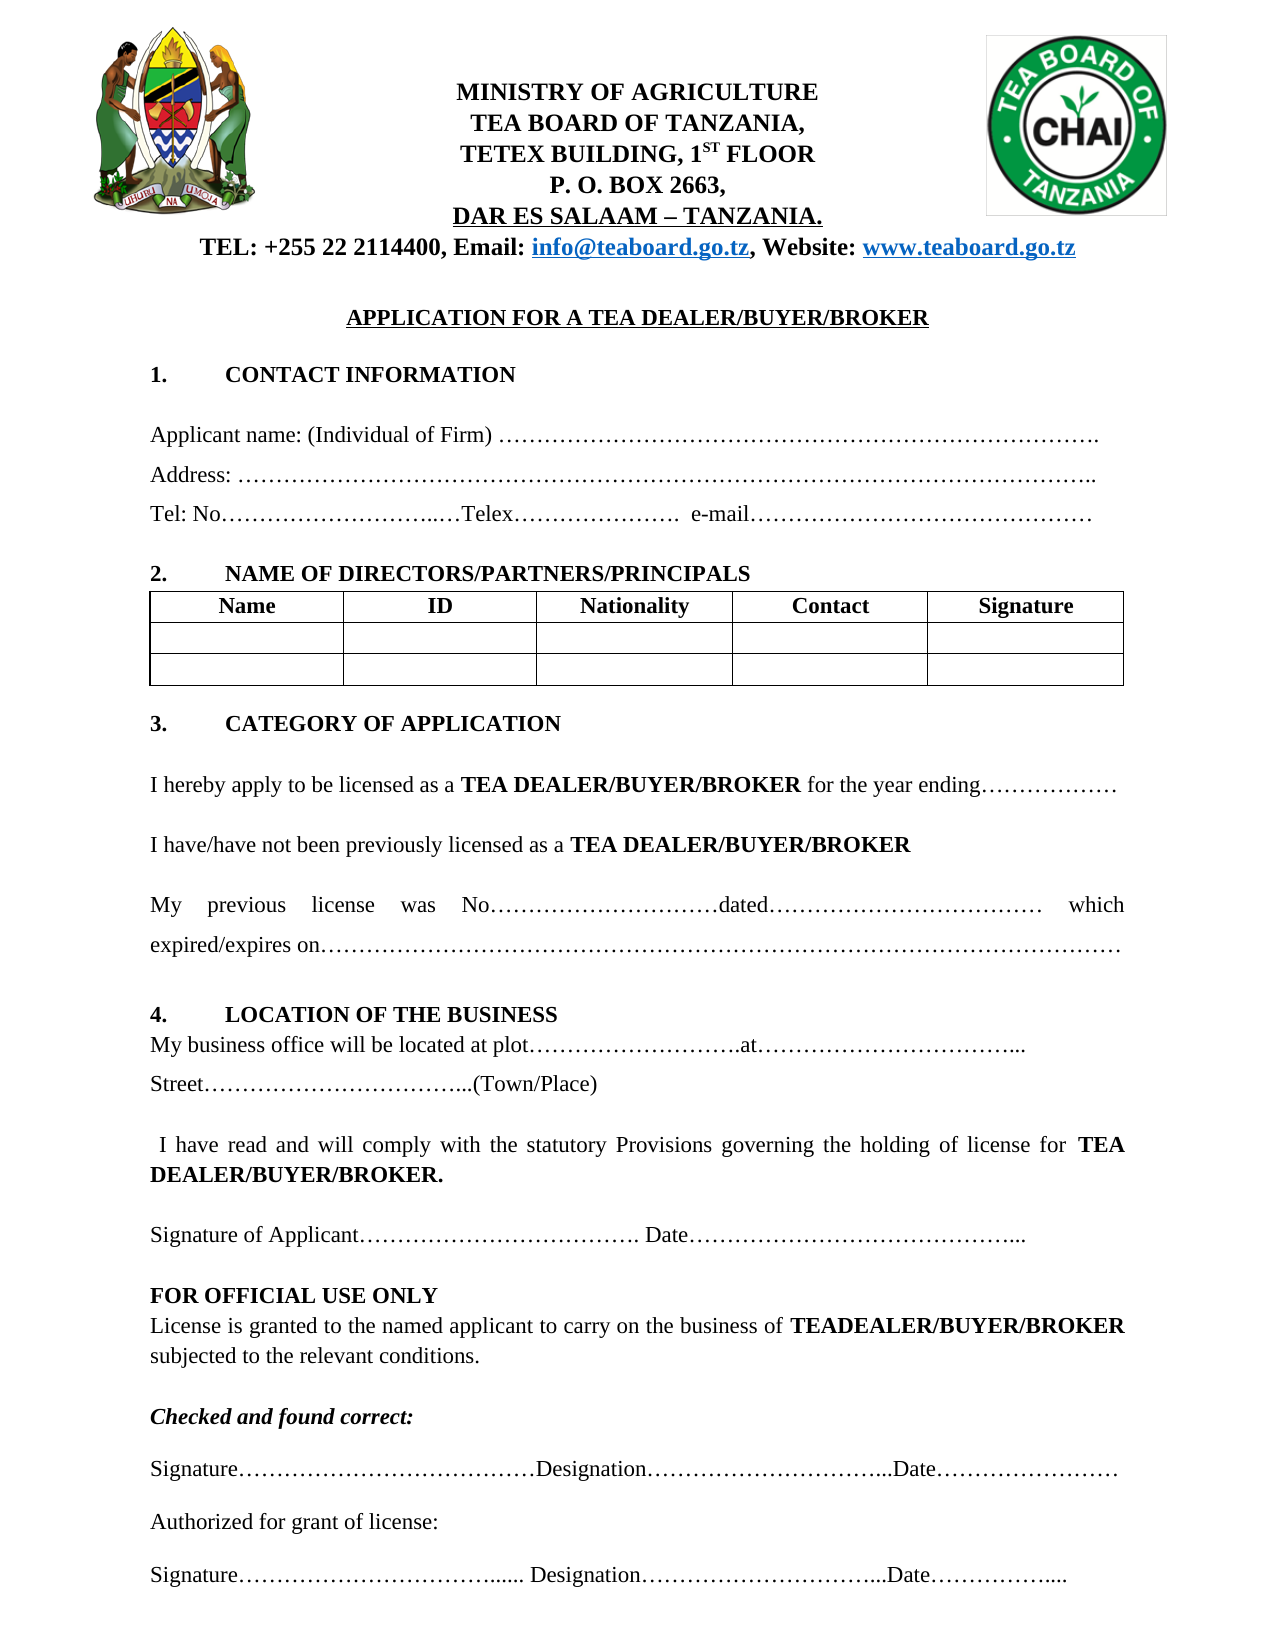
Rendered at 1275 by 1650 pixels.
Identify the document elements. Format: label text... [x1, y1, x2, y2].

list CATEGORY OF APPLICATION [150, 710, 1125, 737]
text TETEX BUILDING, 1ST FLOOR [257, 139, 984, 167]
table_header Contact [733, 592, 927, 622]
text APPLICATION FOR A TEA DEALER/BUYER/BROKER [150, 304, 1125, 330]
text TEA BOARD OF TANZANIA, [257, 108, 984, 136]
table_cell [537, 654, 732, 684]
text Signature…………………………………Designation…………………………...Date…………………… [150, 1455, 1125, 1482]
text Signature……………………………...... Designation…………………………...Date…………….... [150, 1561, 1125, 1587]
text FOR OFFICIAL USE ONLY [150, 1282, 1125, 1308]
table_cell [344, 654, 536, 684]
picture [90, 25, 257, 218]
text Signature of Applicant………………………………. Date……………………………………... [150, 1221, 1125, 1248]
table_cell [733, 654, 927, 684]
text Address: ………………………………………………………………………………………………….. [150, 461, 1125, 487]
table_cell [151, 654, 343, 684]
text My previous license was No…………………………dated……………………………… which expired/expires on…………………………………………………………………………………………… [150, 892, 1125, 957]
text P. O. BOX 2663, [257, 170, 984, 198]
table_header Signature [928, 592, 1123, 622]
table_cell [733, 623, 927, 653]
table_cell [151, 623, 343, 653]
text I have read and will comply with the statutory Provisions governing the holding of license for TEA DEALER/BUYER/BROKER. [150, 1131, 1125, 1187]
list CONTACT INFORMATION [150, 361, 1125, 387]
table_header Name [151, 592, 343, 622]
text DAR ES SALAAM – TANZANIA. [150, 201, 1125, 229]
list NAME OF DIRECTORS/PARTNERS/PRINCIPALS [150, 561, 1125, 587]
table_header Nationality [537, 592, 732, 622]
text License is granted to the named applicant to carry on the business of TEADEALER/BUYER/BROKER subjected to the relevant conditions. [150, 1312, 1125, 1369]
text MINISTRY OF AGRICULTURE [257, 77, 984, 105]
table_cell [928, 654, 1123, 684]
text Applicant name: (Individual of Firm) ……………………………………………………………………. [150, 421, 1125, 447]
table_cell [928, 623, 1123, 653]
text Tel: No………………………..…Telex…………………. e-mail……………………………………… [150, 500, 1125, 526]
list LOCATION OF THE BUSINESS [150, 1001, 1125, 1027]
table_header ID [344, 592, 536, 622]
text Street……………………………...(Town/Place) [150, 1070, 1125, 1097]
text My business office will be located at plot……………………….at……………………………... [150, 1031, 1125, 1057]
table_cell [344, 623, 536, 653]
text Authorized for grant of license: [150, 1508, 1125, 1534]
text I have/have not been previously licensed as a TEA DEALER/BUYER/BROKER [150, 831, 1125, 857]
text Checked and found correct: [150, 1403, 1125, 1429]
picture [984, 33, 1169, 218]
text I hereby apply to be licensed as a TEA DEALER/BUYER/BROKER for the year ending……………… [150, 771, 1125, 797]
text TEL: +255 22 2114400, Email: info@teaboard.go.tz, Website: www.teaboard.go.tz [150, 232, 1125, 261]
table_cell [537, 623, 732, 653]
